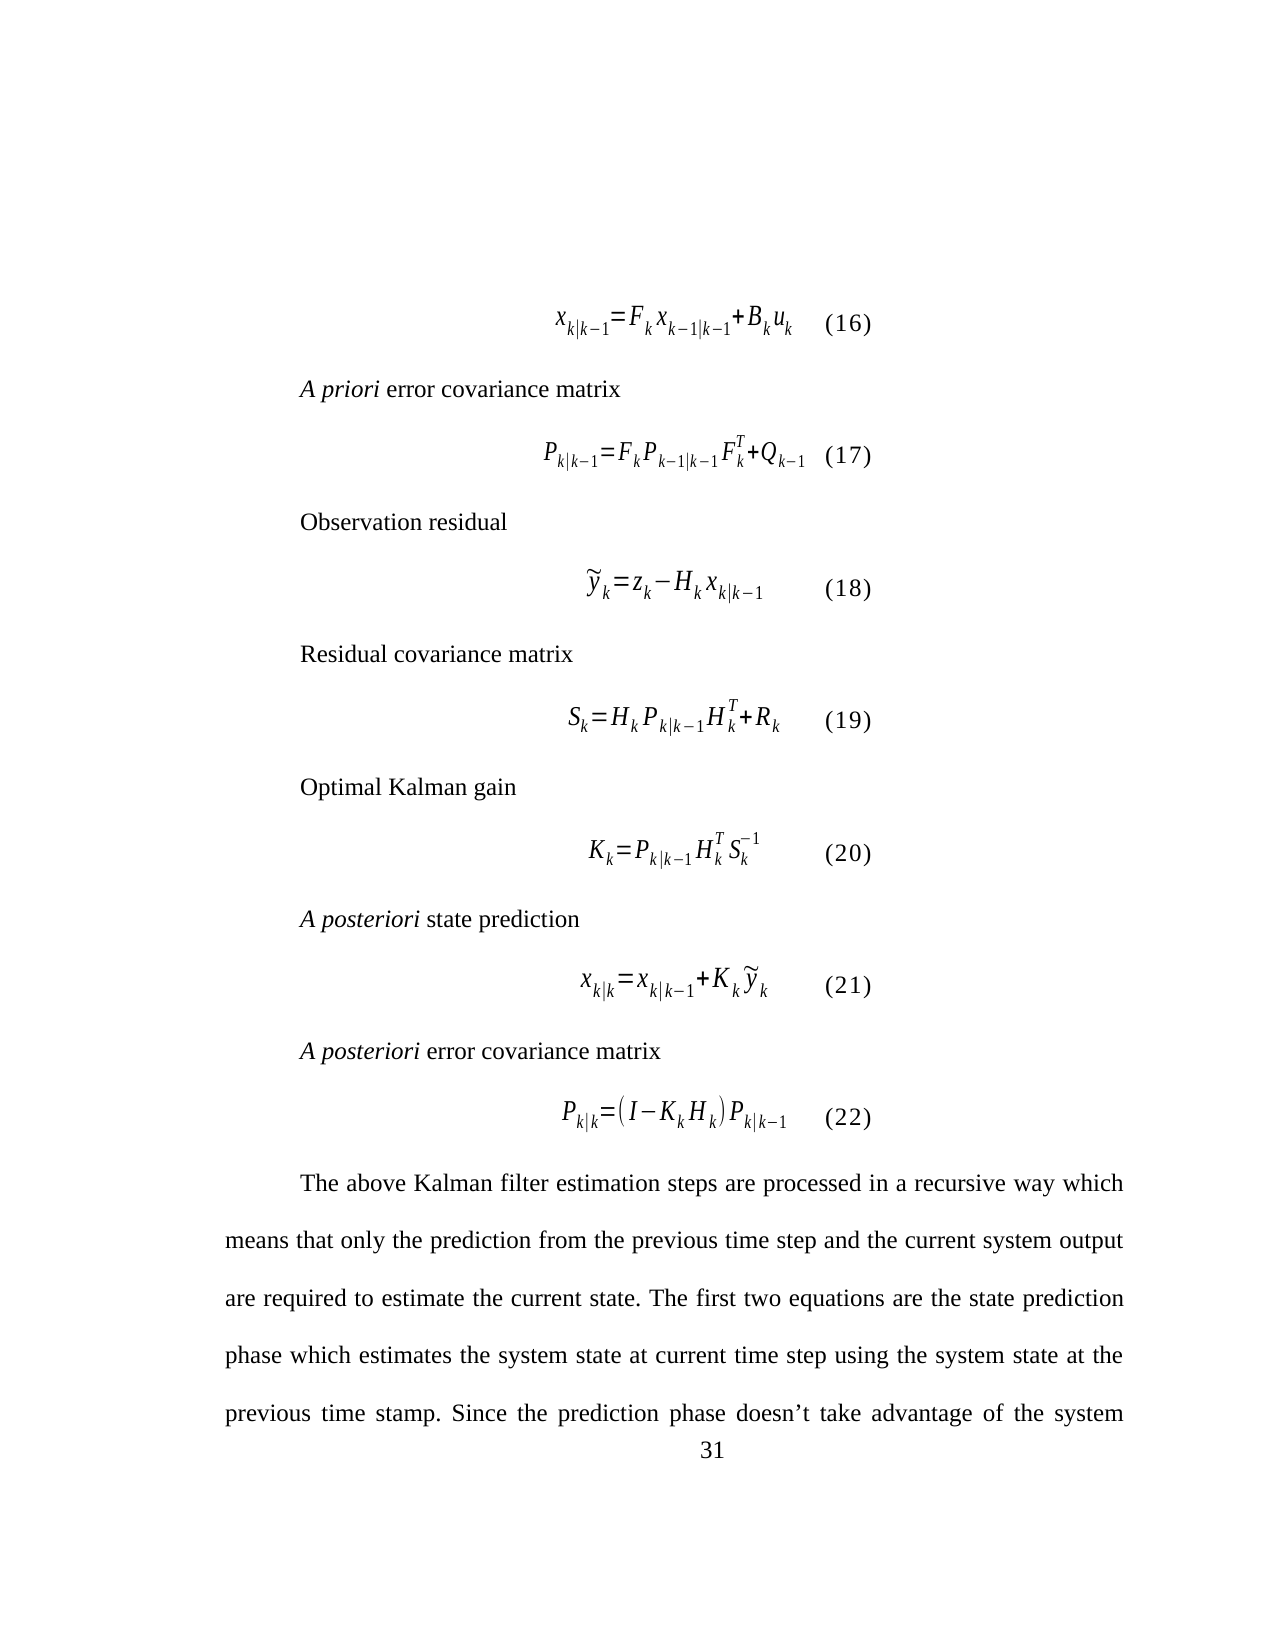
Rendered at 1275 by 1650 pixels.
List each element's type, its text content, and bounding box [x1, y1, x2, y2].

text Optimal Kalman gain [225, 772, 1125, 800]
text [225, 1168, 1125, 1427]
subtitle (18) [225, 564, 1125, 610]
subtitle (19) [225, 696, 1125, 743]
subtitle (16) [225, 300, 1125, 345]
text A posteriori state prediction [225, 904, 1125, 933]
subtitle (22) [225, 1094, 1125, 1139]
text A posteriori error covariance matrix [225, 1036, 1125, 1065]
subtitle (17) [225, 432, 1125, 478]
subtitle (21) [225, 962, 1125, 1007]
text A priori error covariance matrix [225, 374, 1125, 403]
text Observation residual [225, 507, 1125, 536]
text Residual covariance matrix [225, 639, 1125, 667]
subtitle (20) [225, 829, 1125, 876]
